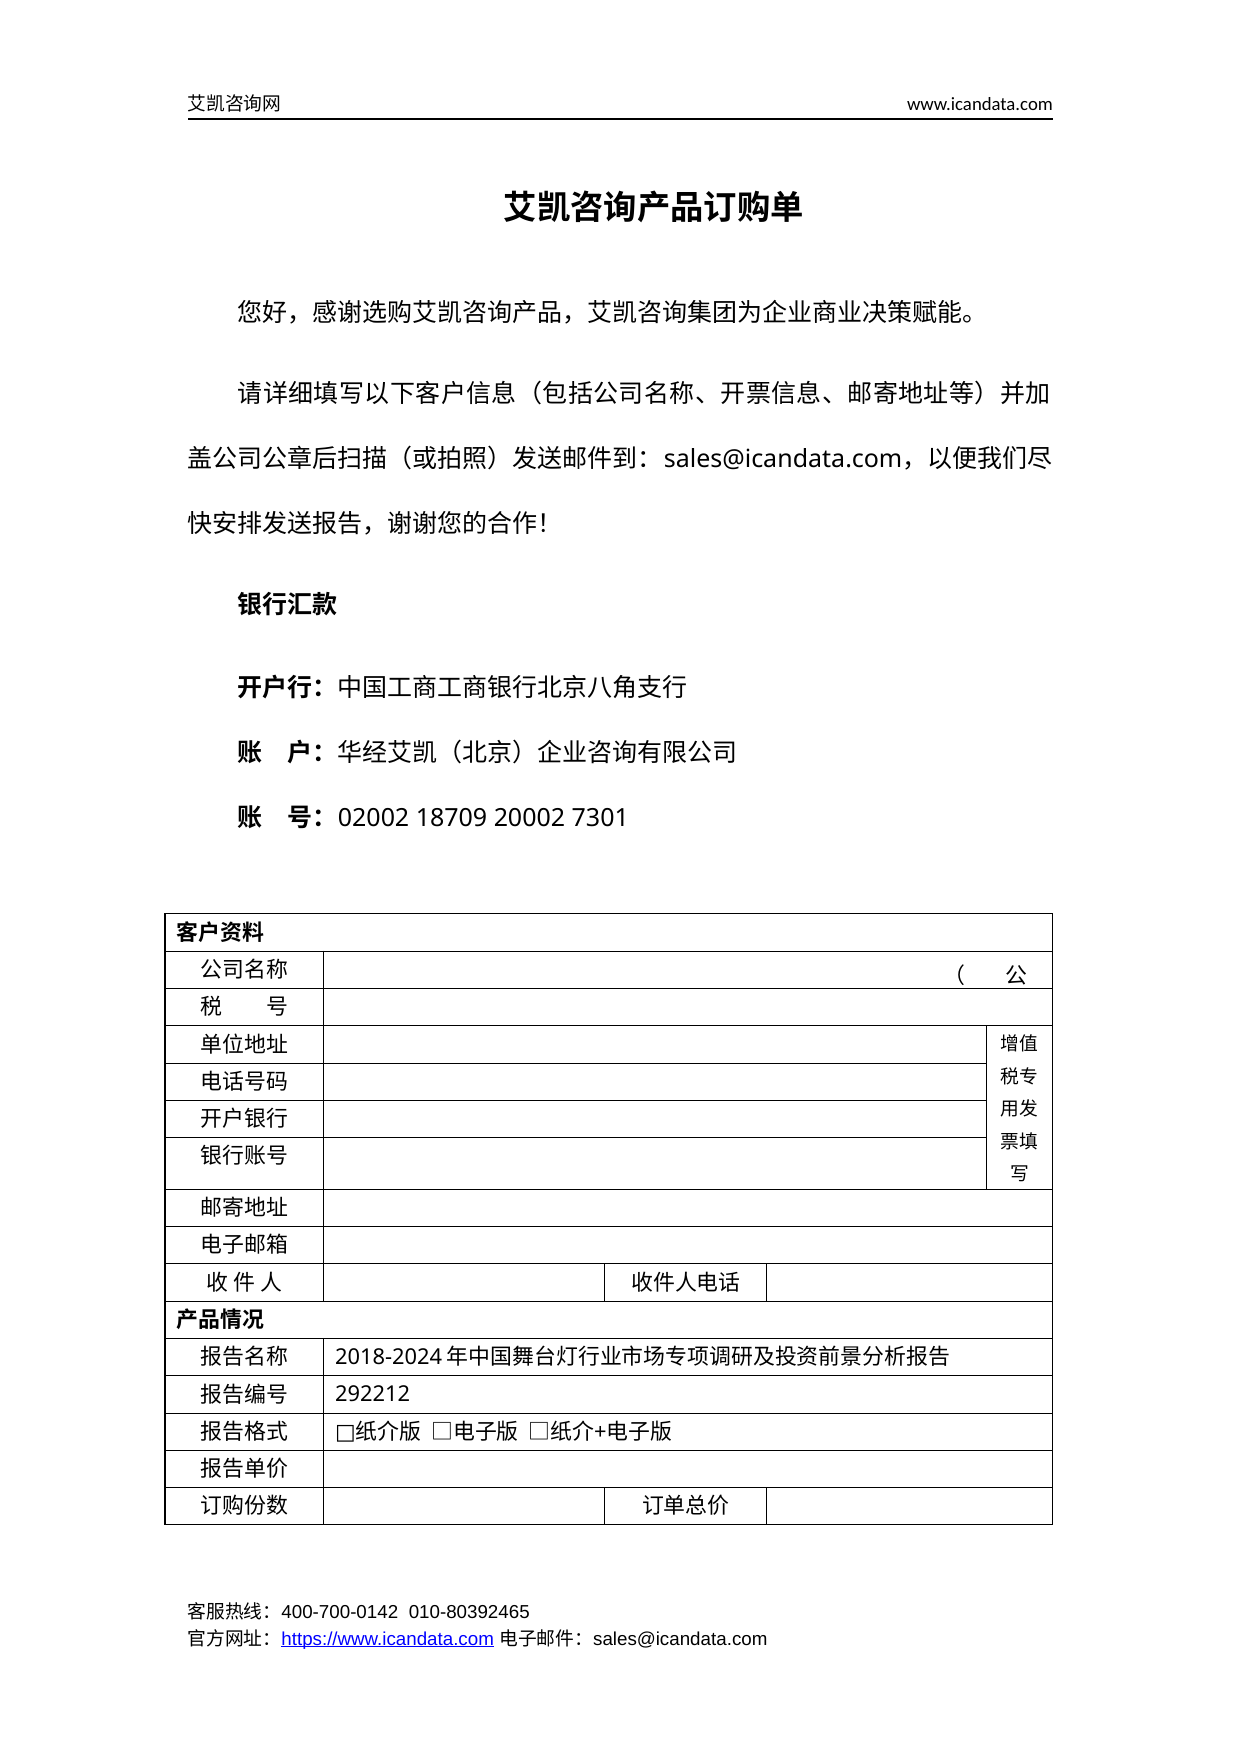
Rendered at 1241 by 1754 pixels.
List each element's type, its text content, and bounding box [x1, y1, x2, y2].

text 艾凯咨询产品订购单 [187, 172, 1053, 237]
table_cell [324, 1488, 604, 1524]
table_cell 报告单价 [166, 1451, 323, 1487]
table_cell 邮寄地址 [166, 1190, 323, 1226]
table_cell [324, 1026, 986, 1062]
table_cell 单位地址 [166, 1026, 323, 1062]
table_cell □纸介版 □电子版 □纸介+电子版 [324, 1414, 1052, 1450]
table_cell [324, 1264, 604, 1301]
text 银行汇款 [187, 570, 1053, 635]
table_cell [767, 1488, 1052, 1524]
table_cell [324, 1227, 1052, 1263]
table_cell [324, 1451, 1052, 1487]
table_cell 292212 [324, 1376, 1052, 1412]
table_cell 报告格式 [166, 1414, 323, 1450]
text 您好，感谢选购艾凯咨询产品，艾凯咨询集团为企业商业决策赋能。 [187, 278, 1053, 343]
table_cell 税 号 [166, 989, 323, 1025]
table_header 客户资料 [166, 914, 1052, 951]
table_cell 增值税专用发票填写 [987, 1026, 1052, 1189]
table_cell 开户银行 [166, 1101, 323, 1137]
table_cell [324, 952, 1052, 988]
table_cell 2018-2024年中国舞台灯行业市场专项调研及投资前景分析报告 [324, 1339, 1052, 1375]
table_cell 收件人电话 [605, 1264, 766, 1301]
table_cell [324, 1138, 986, 1189]
text 账 户：华经艾凯（北京）企业咨询有限公司 [187, 718, 1053, 783]
text 账 号：02002 18709 20002 7301 [187, 783, 1053, 848]
table_cell [324, 1190, 1052, 1226]
table_cell 产品情况 [166, 1302, 1052, 1338]
table_cell [767, 1264, 1052, 1301]
table_cell 电话号码 [166, 1064, 323, 1100]
text 请详细填写以下客户信息（包括公司名称、开票信息、邮寄地址等）并加盖公司公章后扫描（或拍照）发送邮件到：sales@icandata.com，以便我们尽快安排发送报告，谢谢您的合作！ [187, 359, 1053, 554]
table_cell 报告编号 [166, 1376, 323, 1412]
table_cell 收 件 人 [166, 1264, 323, 1301]
table_cell 订购份数 [166, 1488, 323, 1524]
text 开户行：中国工商工商银行北京八角支行 [187, 653, 1053, 718]
table_cell 电子邮箱 [166, 1227, 323, 1263]
table_cell [324, 1101, 986, 1137]
table_cell [324, 989, 1052, 1025]
table_cell 公司名称 [166, 952, 323, 988]
table_cell 银行账号 [166, 1138, 323, 1189]
table_cell [324, 1064, 986, 1100]
table_cell 订单总价 [605, 1488, 766, 1524]
table_cell 报告名称 [166, 1339, 323, 1375]
